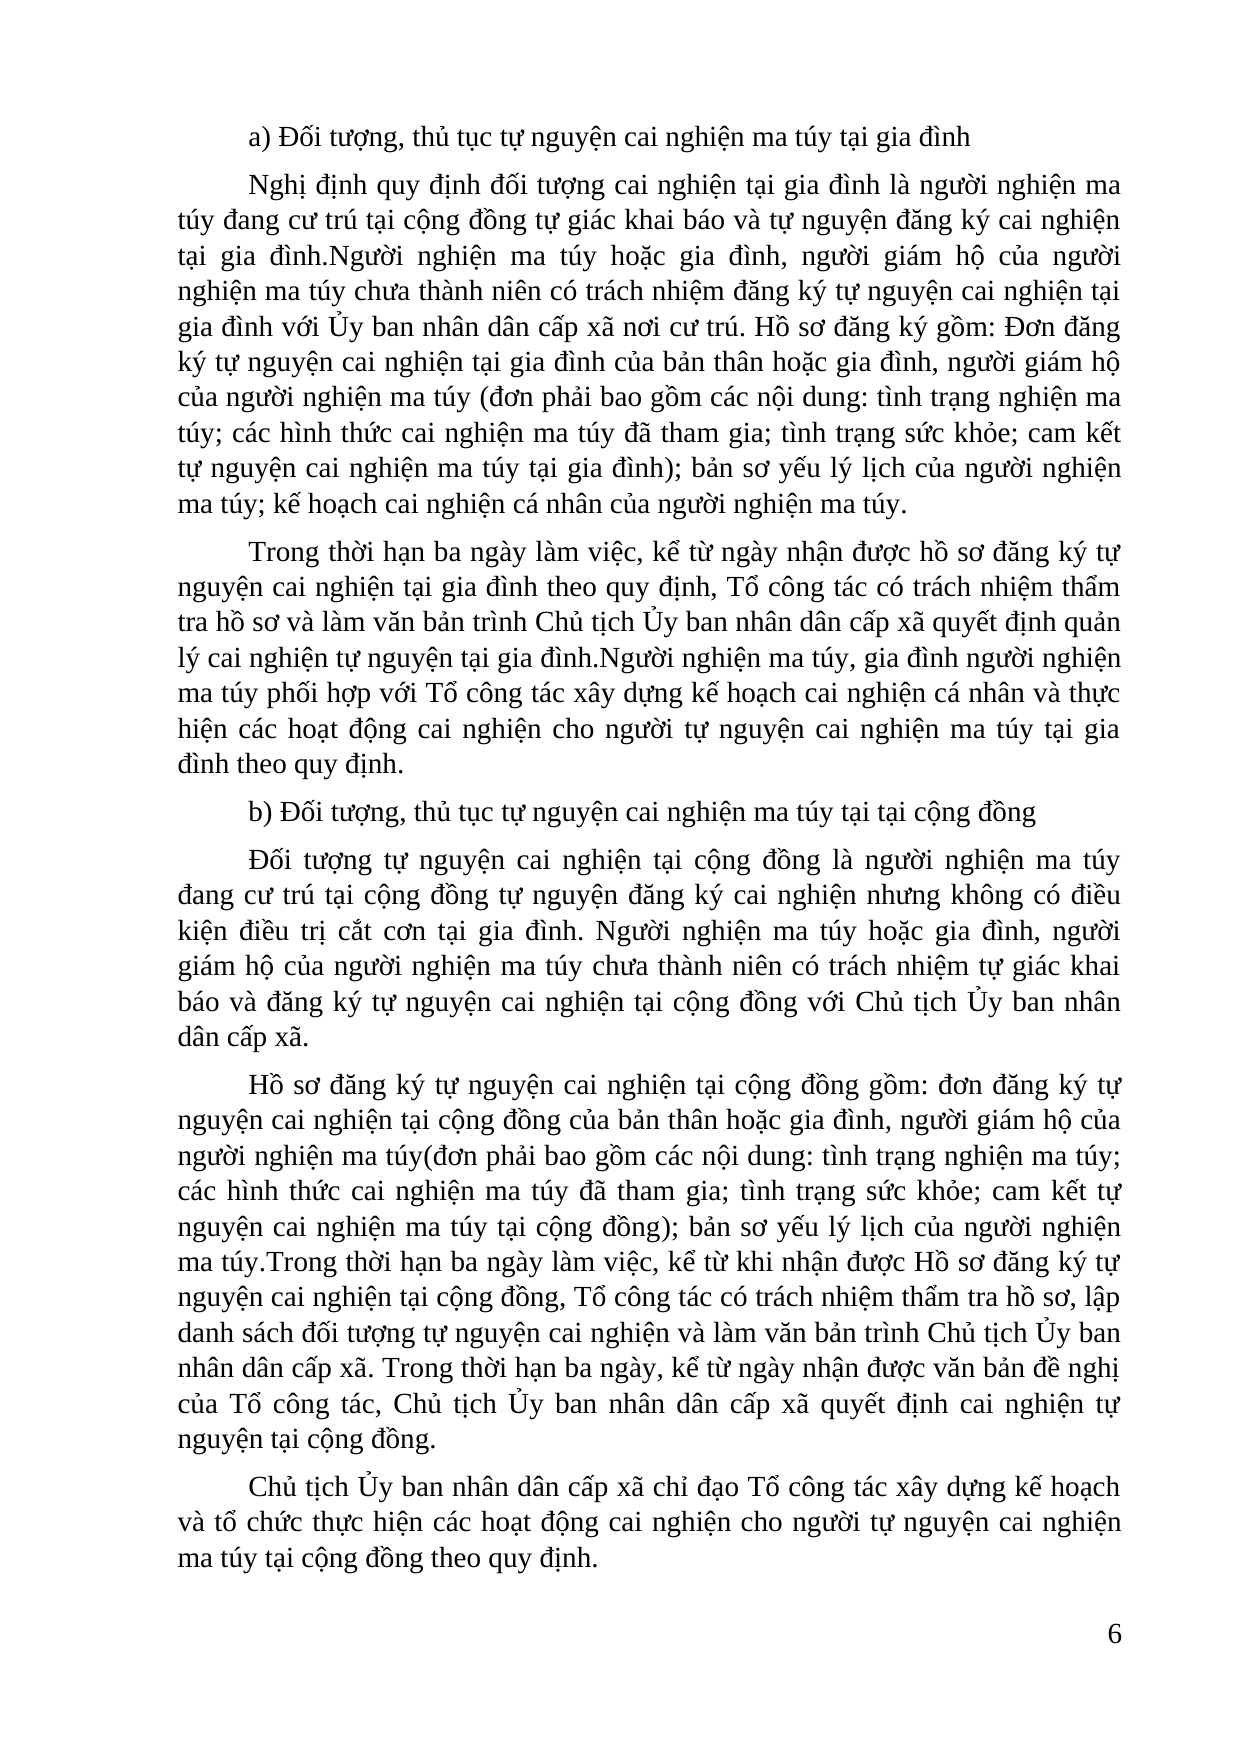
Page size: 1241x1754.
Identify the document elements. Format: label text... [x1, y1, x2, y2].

text b) Đối tượng, thủ tục tự nguyện cai nghiện ma túy tại tại cộng đồng [177, 793, 1122, 828]
text a) Đối tượng, thủ tục tự nguyện cai nghiện ma túy tại gia đình [177, 118, 1122, 153]
text Hồ sơ đăng ký tự nguyện cai nghiện tại cộng đồng gồm: đơn đăng ký tự nguyện cai nghiện tại cộng đồng của bản thân hoặc gia đình, người giám hộ của người nghiện ma túy(đơn phải bao gồm các nội dung: tình trạng nghiện ma túy; các hình thức cai nghiện ma túy đã tham gia; tình trạng sức khỏe; cam kết tự nguyện cai nghiện ma túy tại cộng đồng); bản sơ yếu lý lịch của người nghiện ma túy.Trong thời hạn ba ngày làm việc, kể từ khi nhận được Hồ sơ đăng ký tự nguyện cai nghiện tại cộng đồng, Tổ công tác có trách nhiệm thẩm tra hồ sơ, lập danh sách đối tượng tự nguyện cai nghiện và làm văn bản trình Chủ tịch Ủy ban nhân dân cấp xã. Trong thời hạn ba ngày, kể từ ngày nhận được văn bản đề nghị của Tổ công tác, Chủ tịch Ủy ban nhân dân cấp xã quyết định cai nghiện tự nguyện tại cộng đồng. [177, 1066, 1122, 1456]
text Nghị định quy định đối tượng cai nghiện tại gia đình là người nghiện ma túy đang cư trú tại cộng đồng tự giác khai báo và tự nguyện đăng ký cai nghiện tại gia đình.Người nghiện ma túy hoặc gia đình, người giám hộ của người nghiện ma túy chưa thành niên có trách nhiệm đăng ký tự nguyện cai nghiện tại gia đình với Ủy ban nhân dân cấp xã nơi cư trú. Hồ sơ đăng ký gồm: Đơn đăng ký tự nguyện cai nghiện tại gia đình của bản thân hoặc gia đình, người giám hộ của người nghiện ma túy (đơn phải bao gồm các nội dung: tình trạng nghiện ma túy; các hình thức cai nghiện ma túy đã tham gia; tình trạng sức khỏe; cam kết tự nguyện cai nghiện ma túy tại gia đình); bản sơ yếu lý lịch của người nghiện ma túy; kế hoạch cai nghiện cá nhân của người nghiện ma túy. [177, 166, 1122, 520]
text Trong thời hạn ba ngày làm việc, kể từ ngày nhận được hồ sơ đăng ký tự nguyện cai nghiện tại gia đình theo quy định, Tổ công tác có trách nhiệm thẩm tra hồ sơ và làm văn bản trình Chủ tịch Ủy ban nhân dân cấp xã quyết định quản lý cai nghiện tự nguyện tại gia đình.Người nghiện ma túy, gia đình người nghiện ma túy phối hợp với Tổ công tác xây dựng kế hoạch cai nghiện cá nhân và thực hiện các hoạt động cai nghiện cho người tự nguyện cai nghiện ma túy tại gia đình theo quy định. [177, 533, 1122, 781]
text Đối tượng tự nguyện cai nghiện tại cộng đồng là người nghiện ma túy đang cư trú tại cộng đồng tự nguyện đăng ký cai nghiện nhưng không có điều kiện điều trị cắt cơn tại gia đình. Người nghiện ma túy hoặc gia đình, người giám hộ của người nghiện ma túy chưa thành niên có trách nhiệm tự giác khai báo và đăng ký tự nguyện cai nghiện tại cộng đồng với Chủ tịch Ủy ban nhân dân cấp xã. [177, 841, 1122, 1053]
text Chủ tịch Ủy ban nhân dân cấp xã chỉ đạo Tổ công tác xây dựng kế hoạch và tổ chức thực hiện các hoạt động cai nghiện cho người tự nguyện cai nghiện ma túy tại cộng đồng theo quy định. [177, 1468, 1122, 1574]
